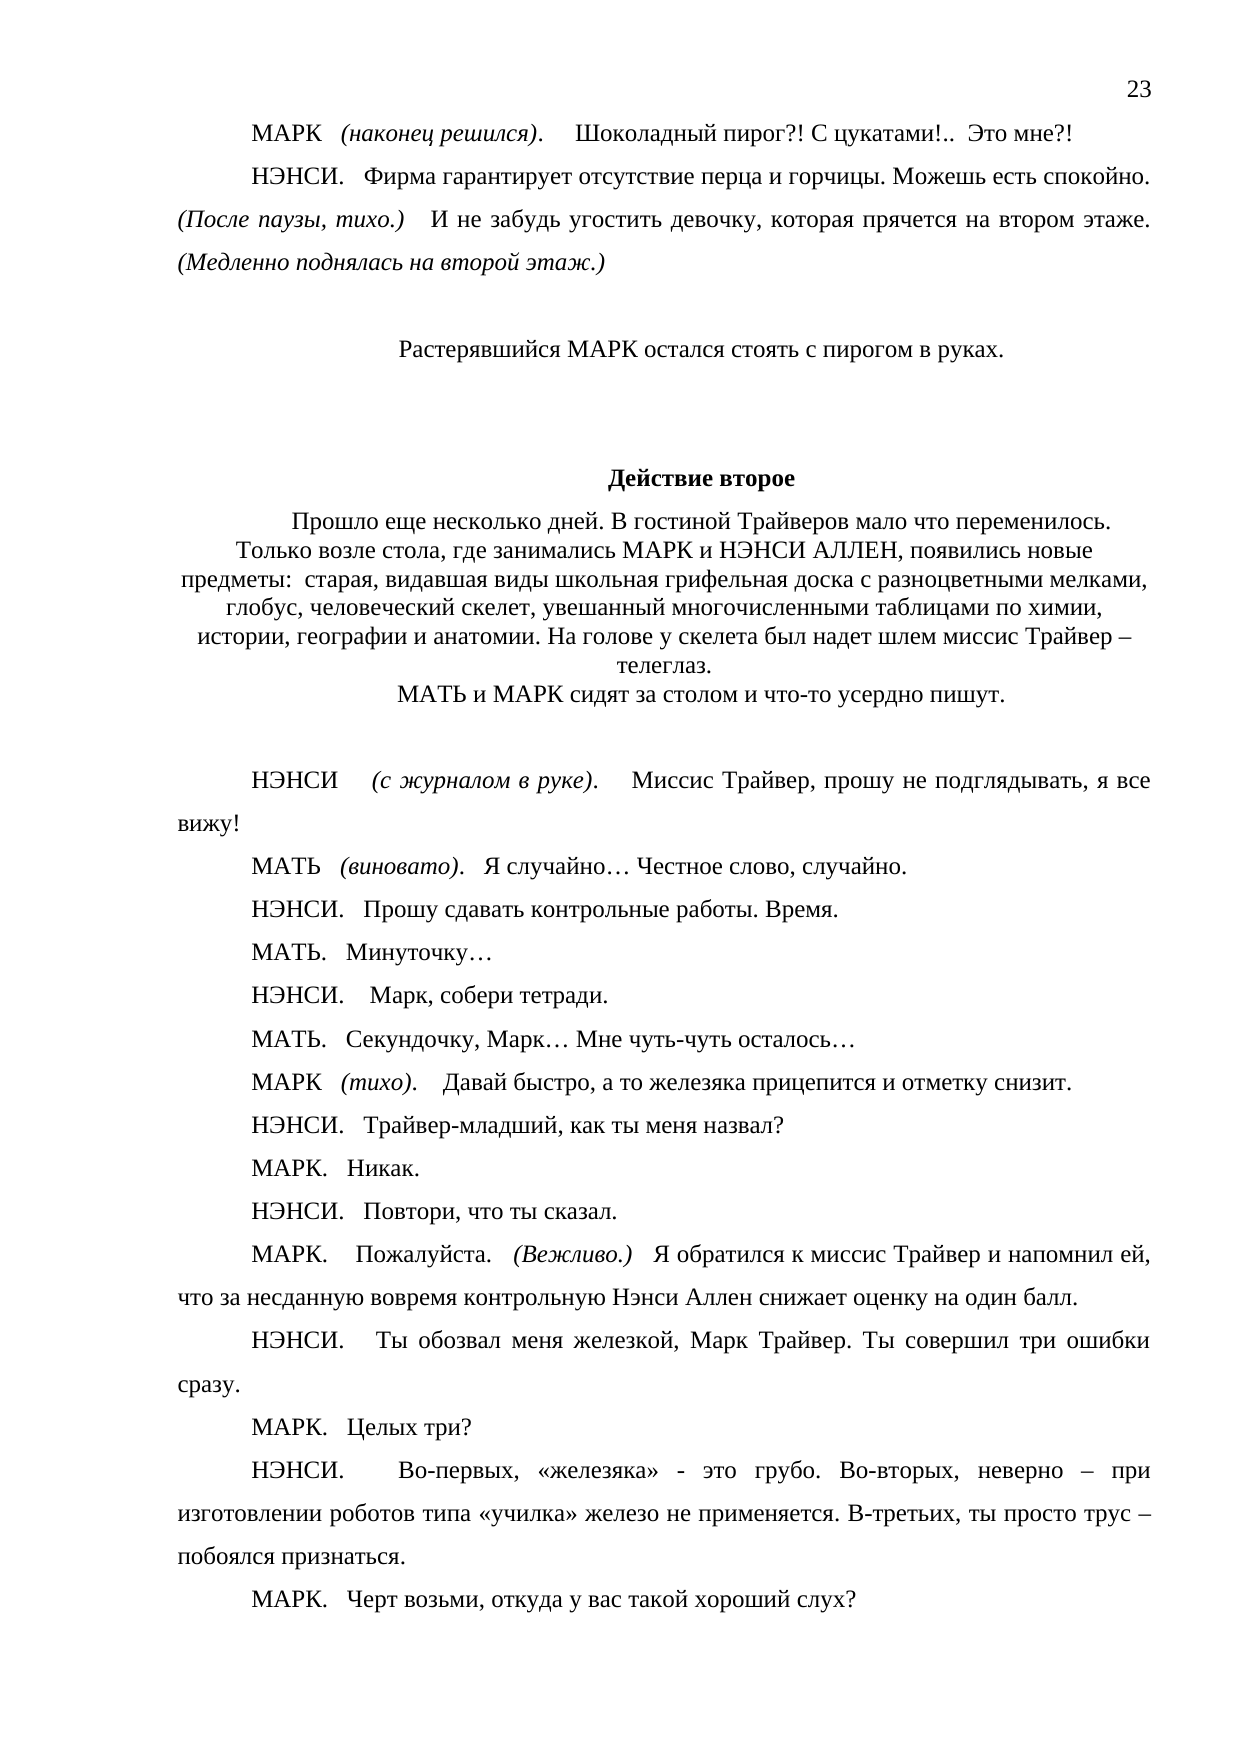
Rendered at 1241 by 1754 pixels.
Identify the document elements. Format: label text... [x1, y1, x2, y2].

text МАРК. Черт возьми, откуда у вас такой хороший слух? [177, 1584, 1152, 1613]
text МАТЬ и МАРК сидят за столом и что-то усердно пишут. [177, 679, 1152, 707]
text Действие второе [177, 463, 1152, 492]
text МАРК. Целых три? [177, 1412, 1152, 1441]
text НЭНСИ. Трайвер-младший, как ты меня назвал? [177, 1110, 1152, 1139]
text Прошло еще несколько дней. В гостиной Трайверов мало что переменилось. Только возле стола, где занимались МАРК и НЭНСИ АЛЛЕН, появились новые предметы: старая, видавшая виды школьная грифельная доска с разноцветными мелками, глобус, человеческий скелет, увешанный многочисленными таблицами по химии, истории, географии и анатомии. На голове у скелета был надет шлем миссис Трайвер – телеглаз. [177, 506, 1152, 679]
text НЭНСИ. Ты обозвал меня железкой, Марк Трайвер. Ты совершил три ошибки сразу. [177, 1326, 1152, 1397]
text НЭНСИ (с журналом в руке). Миссис Трайвер, прошу не подглядывать, я все вижу! [177, 765, 1152, 837]
text Растерявшийся МАРК остался стоять с пирогом в руках. [177, 334, 1152, 362]
text НЭНСИ. Во-первых, «железяка» - это грубо. Во-вторых, неверно – при изготовлении роботов типа «училка» железо не применяется. В-третьих, ты просто трус – побоялся признаться. [177, 1455, 1152, 1570]
text МАРК (наконец решился). Шоколадный пирог?! С цукатами!.. Это мне?! [177, 118, 1152, 147]
text МАРК. Никак. [177, 1153, 1152, 1182]
text МАРК. Пожалуйста. (Вежливо.) Я обратился к миссис Трайвер и напомнил ей, что за несданную вовремя контрольную Нэнси Аллен снижает оценку на один балл. [177, 1239, 1152, 1311]
text МАТЬ. Секундочку, Марк… Мне чуть-чуть осталось… [177, 1024, 1152, 1052]
text МАТЬ. Минуточку… [177, 937, 1152, 966]
text НЭНСИ. Фирма гарантирует отсутствие перца и горчицы. Можешь есть спокойно. (После паузы, тихо.) И не забудь угостить девочку, которая прячется на втором этаже. (Медленно поднялась на второй этаж.) [177, 161, 1152, 276]
text МАРК (тихо). Давай быстро, а то железяка прицепится и отметку снизит. [177, 1067, 1152, 1096]
text НЭНСИ. Повтори, что ты сказал. [177, 1196, 1152, 1225]
text НЭНСИ. Прошу сдавать контрольные работы. Время. [177, 894, 1152, 923]
text МАТЬ (виновато). Я случайно… Честное слово, случайно. [177, 851, 1152, 880]
text НЭНСИ. Марк, собери тетради. [177, 981, 1152, 1009]
